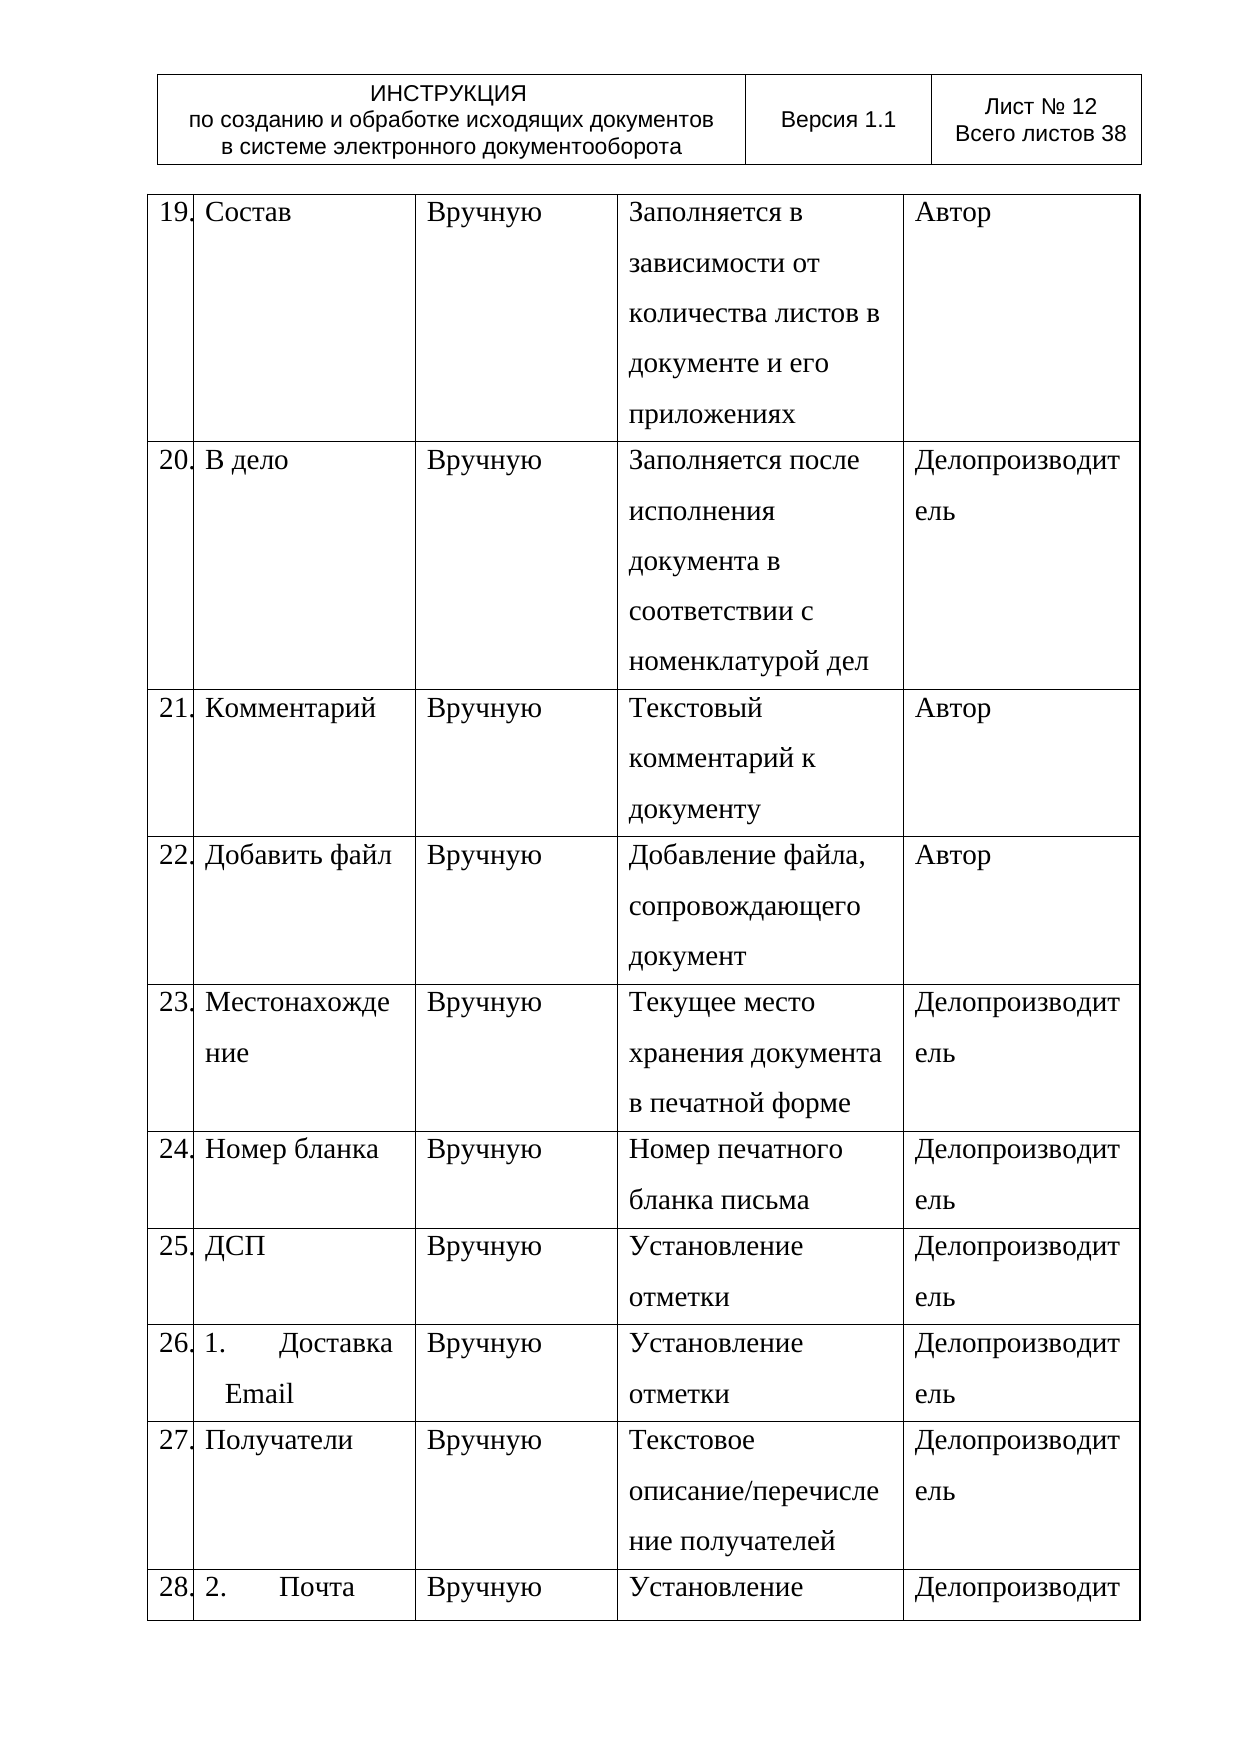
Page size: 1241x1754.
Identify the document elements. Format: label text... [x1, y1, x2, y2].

table_cell Делопроизводитель [904, 1132, 1139, 1227]
table_cell Местонахождение [194, 985, 415, 1131]
table_cell Почта России [194, 1570, 415, 1620]
table_cell [148, 1570, 193, 1620]
table_cell Комментарий [194, 690, 415, 836]
table_cell Текущее место хранения документа в печатной форме [618, 985, 903, 1131]
table_cell ДСП [194, 1229, 415, 1324]
table_cell [148, 985, 193, 1131]
table_cell Установление отметки [618, 1325, 903, 1421]
table_cell Делопроизводитель [904, 985, 1139, 1131]
table_cell Автор [904, 837, 1139, 983]
table_cell Добавление файла, сопровождающего документ [618, 837, 903, 983]
table_cell Делопроизводитель [904, 1570, 1139, 1620]
table_cell Заполняется в зависимости от количества листов в документе и его приложениях [618, 195, 903, 441]
table_cell Заполняется после исполнения документа в соответствии с номенклатурой дел [618, 442, 903, 689]
table_cell Текстовое описание/перечисление получателей [618, 1422, 903, 1568]
table_cell [148, 1229, 193, 1324]
table_cell Вручную [416, 690, 617, 836]
table_cell В дело [194, 442, 415, 689]
table_cell Делопроизводитель [904, 1422, 1139, 1568]
table_cell Получатели [194, 1422, 415, 1568]
table_cell Вручную [416, 1570, 617, 1620]
table_cell Автор [904, 195, 1139, 441]
table_cell Вручную [416, 837, 617, 983]
table_cell Автор [904, 690, 1139, 836]
table_cell [148, 1422, 193, 1568]
table_cell Доставка Email [194, 1325, 415, 1421]
table_cell Делопроизводитель [904, 442, 1139, 689]
table_cell [148, 195, 193, 441]
table_cell Вручную [416, 1229, 617, 1324]
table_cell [618, 1570, 903, 1620]
table_cell Состав [194, 195, 415, 441]
table_cell Добавить файл [194, 837, 415, 983]
table_cell Вручную [416, 1325, 617, 1421]
table_cell Делопроизводитель [904, 1229, 1139, 1324]
table_cell Делопроизводитель [904, 1325, 1139, 1421]
table_cell [148, 1325, 193, 1421]
table_cell Вручную [416, 1422, 617, 1568]
table_cell Установление отметки [618, 1229, 903, 1324]
table_cell Вручную [416, 985, 617, 1131]
table_cell Вручную [416, 442, 617, 689]
table_cell [148, 1132, 193, 1227]
table_cell Вручную [416, 1132, 617, 1227]
table_cell Текстовый комментарий к документу [618, 690, 903, 836]
table_cell [148, 837, 193, 983]
table_cell [148, 690, 193, 836]
table_cell Вручную [416, 195, 617, 441]
table_cell Номер бланка [194, 1132, 415, 1227]
table_cell Номер печатного бланка письма [618, 1132, 903, 1227]
table_cell [148, 442, 193, 689]
